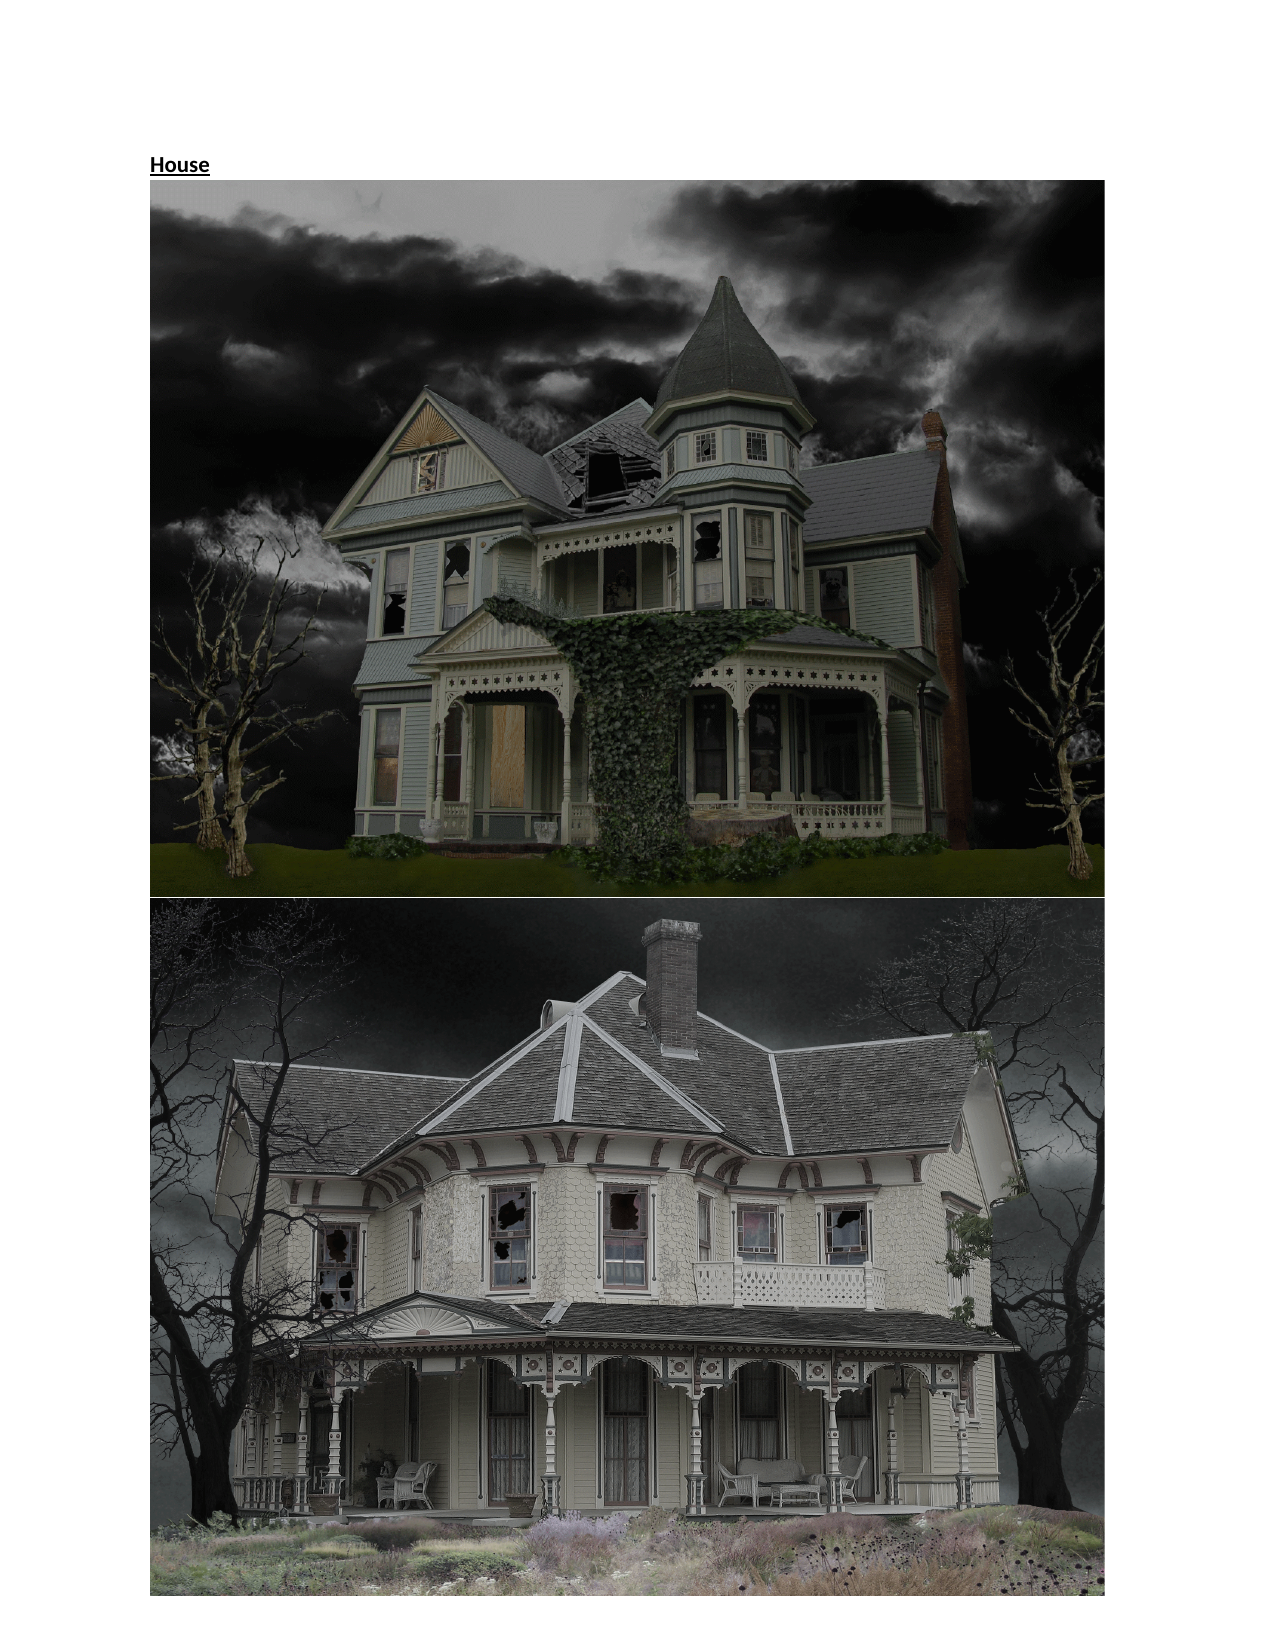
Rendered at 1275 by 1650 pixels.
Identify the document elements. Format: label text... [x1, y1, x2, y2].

picture [150, 898, 1105, 1596]
picture [150, 180, 1105, 897]
